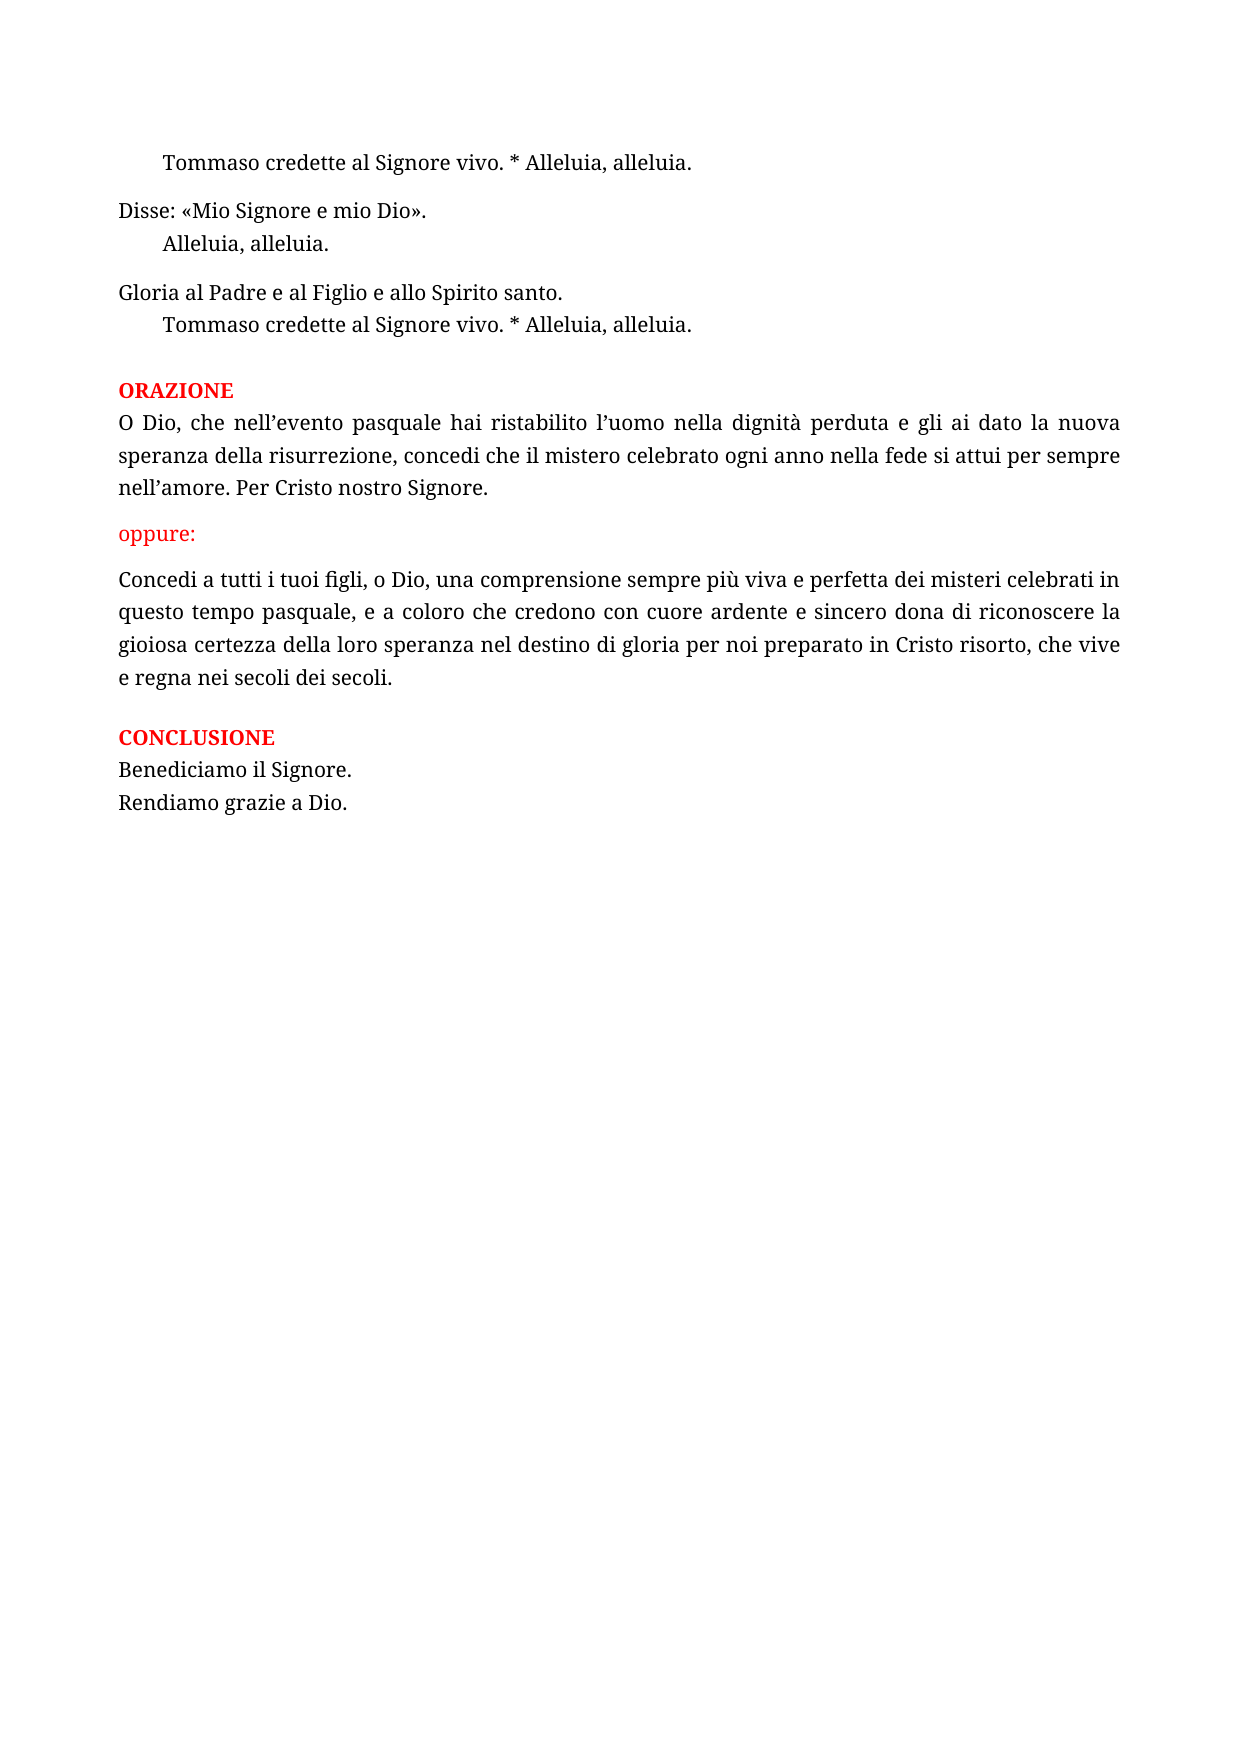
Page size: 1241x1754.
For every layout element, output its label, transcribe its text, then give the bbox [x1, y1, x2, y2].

text Rendiamo grazie a Dio. [118, 788, 1122, 816]
text Alleluia, alleluia. [118, 229, 1122, 257]
text CONCLUSIONE [118, 723, 1122, 751]
text Tommaso credette al Signore vivo. * Alleluia, alleluia. [118, 148, 1122, 176]
text oppure: [118, 519, 1122, 548]
text O Dio, che nell’evento pasquale hai ristabilito l’uomo nella dignità perduta e gli ai dato la nuova speranza della risurrezione, concedi che il mistero celebrato ogni anno nella fede si attui per sempre nell’amore. Per Cristo nostro Signore. [118, 408, 1122, 502]
text Disse: «Mio Signore e mio Dio». [118, 196, 1122, 225]
text Gloria al Padre e al Figlio e allo Spirito santo. [118, 278, 1122, 306]
text ORAZIONE [118, 376, 1122, 404]
text Concedi a tutti i tuoi figli, o Dio, una comprensione sempre più viva e perfetta dei misteri celebrati in questo tempo pasquale, e a coloro che credono con cuore ardente e sincero dona di riconoscere la gioiosa certezza della loro speranza nel destino di gloria per noi preparato in Cristo risorto, che vive e regna nei secoli dei secoli. [118, 565, 1122, 691]
text Tommaso credette al Signore vivo. * Alleluia, alleluia. [118, 311, 1122, 339]
text Benediciamo il Signore. [118, 755, 1122, 784]
